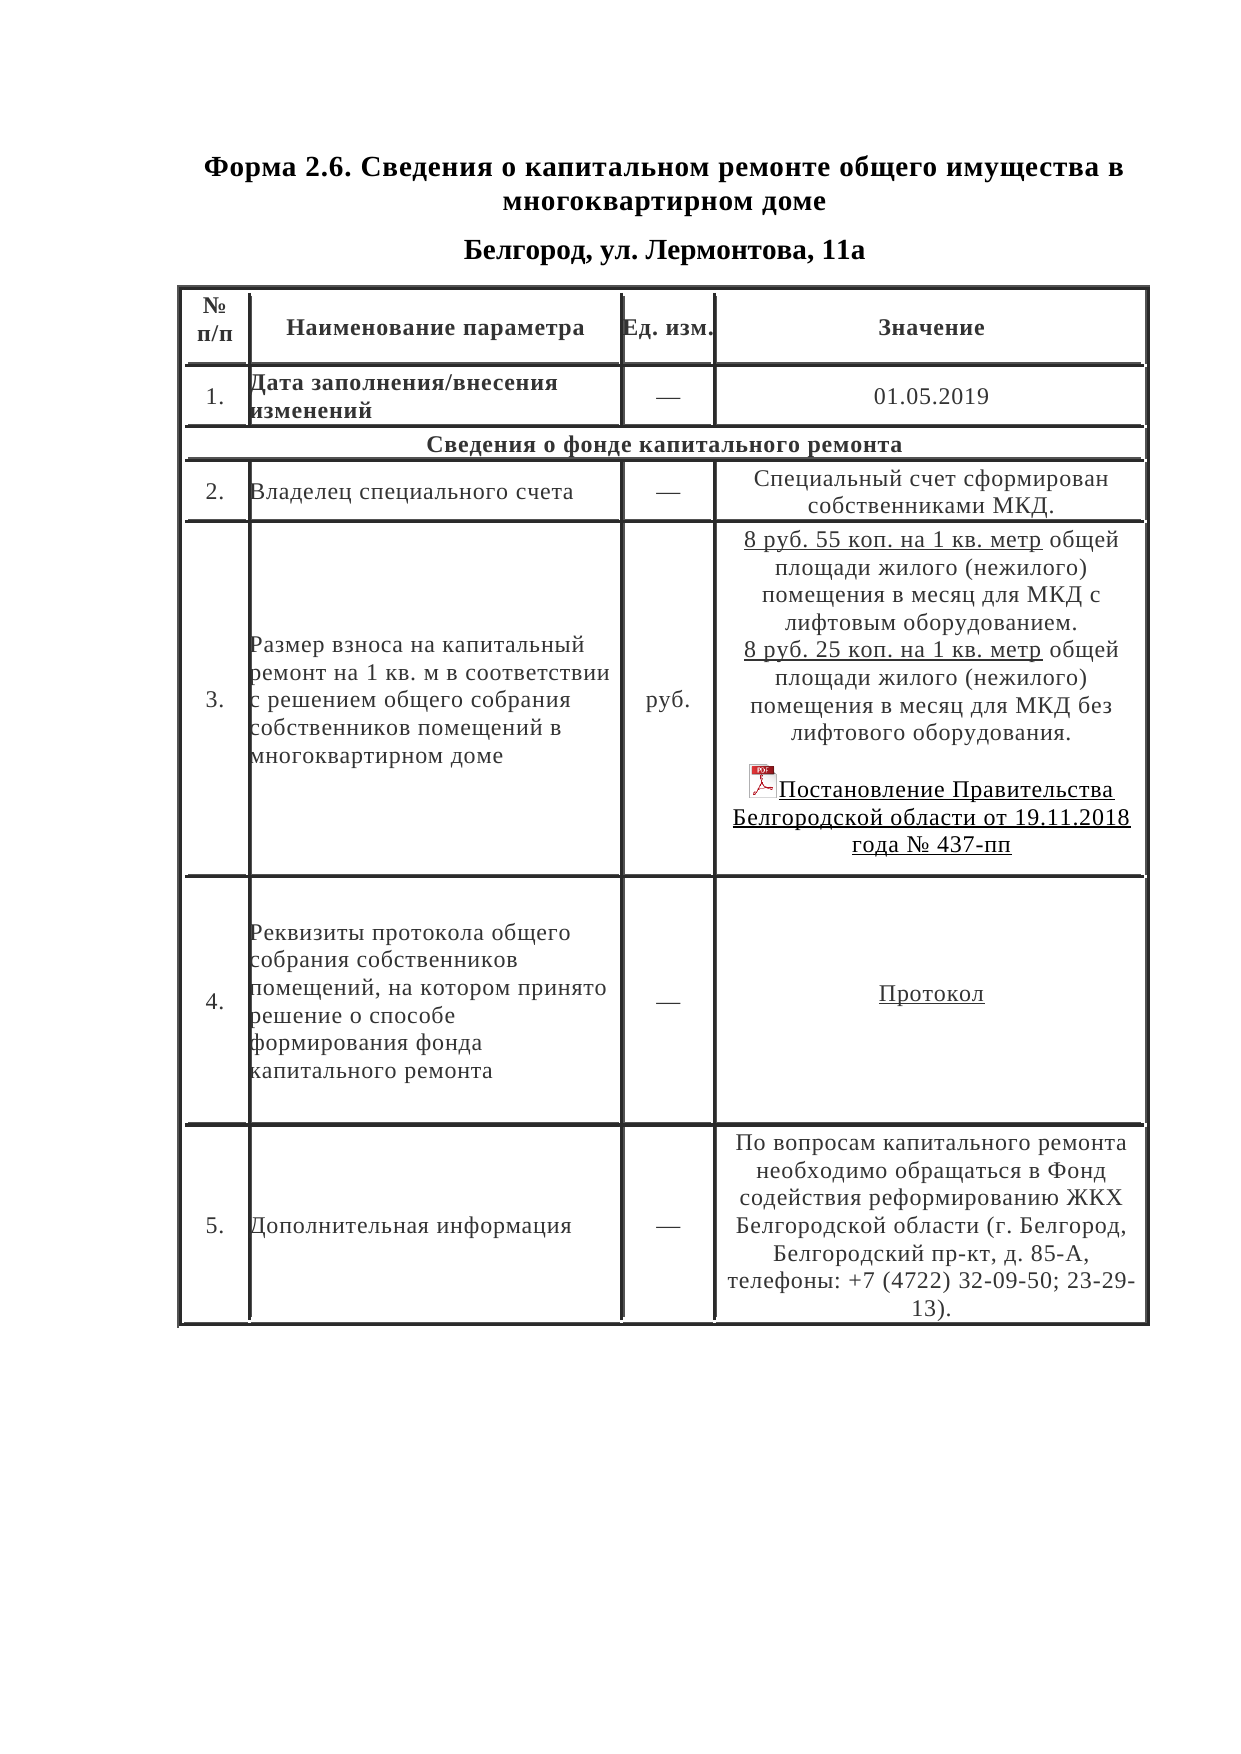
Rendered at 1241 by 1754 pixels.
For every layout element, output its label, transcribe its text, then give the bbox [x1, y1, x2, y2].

table_header Ед. изм. [622, 290, 714, 362]
table_cell — [625, 368, 711, 423]
text Форма 2.6. Сведения о капитальном ремонте общего имущества в многоквартирном доме [177, 149, 1152, 216]
table_cell — [625, 464, 711, 519]
table_cell Сведения о фонде капитального ремонта [182, 424, 1147, 457]
table_header Значение [714, 290, 1145, 362]
table_cell 4. [182, 874, 246, 1122]
table_cell Протокол [717, 874, 1147, 1122]
table_cell Владелец специального счета [252, 464, 619, 519]
table_cell 01.05.2019 [717, 362, 1147, 423]
table_cell 1. [182, 362, 246, 423]
table_cell Размер взноса на капитальный ремонт на 1 кв. м в соответствии с решением общего собрания собственников помещений в многоквартирном доме [252, 525, 619, 873]
table_cell руб. [625, 525, 711, 873]
picture [749, 761, 779, 798]
table_cell Реквизиты протокола общего собрания собственников помещений, на котором принято решение о способе формирования фонда капитального ремонта [252, 880, 619, 1122]
table_cell Специальный счет сформирован собственниками МКД. [717, 457, 1147, 519]
table_cell 2. [182, 457, 246, 519]
table_cell По вопросам капитального ремонта необходимо обращаться в Фонд содействия реформированию ЖКХ Белгородской области (г. Белгород, Белгородский пр-кт, д. 85-А, телефоны: +7 (4722) 32-09-50; 23-29-13). [714, 1122, 1147, 1321]
table_header № п/п [184, 290, 249, 362]
table_cell 5. [182, 1122, 249, 1321]
table_cell 8 руб. 55 коп. на 1 кв. метр общей площади жилого (нежилого) помещения в месяц для МКД с лифтовым оборудованием. 8 руб. 25 коп. на 1 кв. метр общей площади жилого (нежилого) помещения в месяц для МКД без лифтового оборудования. Постановление Правительства Белгородской области от 19.11.2018 года № 437-пп [717, 519, 1147, 873]
table_cell Дополнительная информация [249, 1128, 622, 1321]
table_cell — [625, 880, 711, 1122]
text Белгород, ул. Лермонтова, 11а [177, 232, 1152, 266]
table_cell 3. [182, 519, 246, 873]
table_cell — [622, 1128, 714, 1321]
table_cell Дата заполнения/внесения изменений [252, 368, 619, 423]
table_header Наименование параметра [249, 290, 622, 362]
